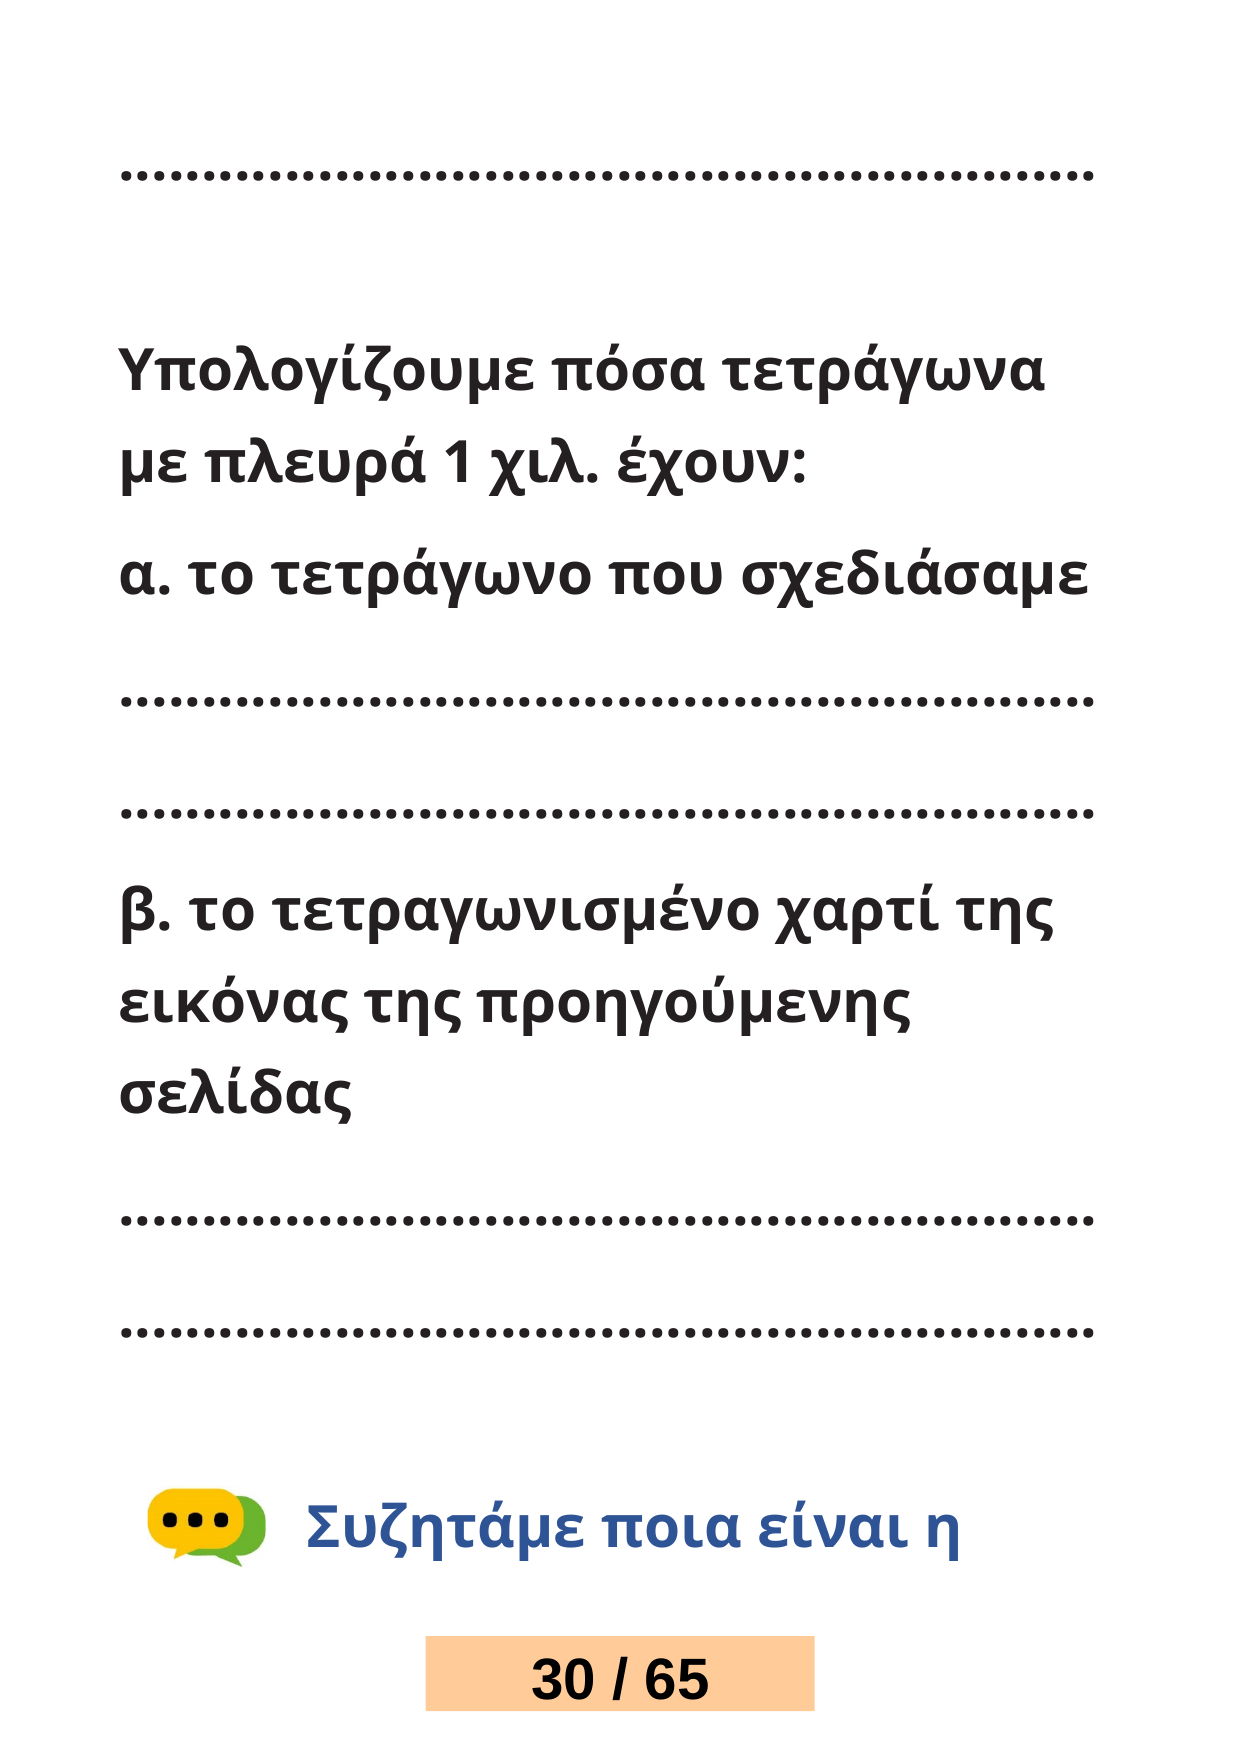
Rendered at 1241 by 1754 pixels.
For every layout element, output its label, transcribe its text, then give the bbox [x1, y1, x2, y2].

table_header [118, 1486, 295, 1586]
picture [147, 1485, 266, 1567]
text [118, 118, 1122, 198]
text ........................................................... [118, 1163, 1122, 1243]
text α. το τετράγωνο που σχεδιάσαμε [118, 532, 1122, 611]
text Υπολογίζουμε πόσα τετράγωνα με πλευρά 1 χιλ. έχουν: [118, 328, 1122, 499]
text ........................................................... [118, 1275, 1122, 1355]
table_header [295, 1486, 1121, 1586]
text ........................................................... [118, 756, 1122, 836]
text ........................................................... [118, 644, 1122, 723]
text β. το τετραγωνισμένο χαρτί της εικόνας της προηγούμενης σελίδας [118, 868, 1122, 1131]
